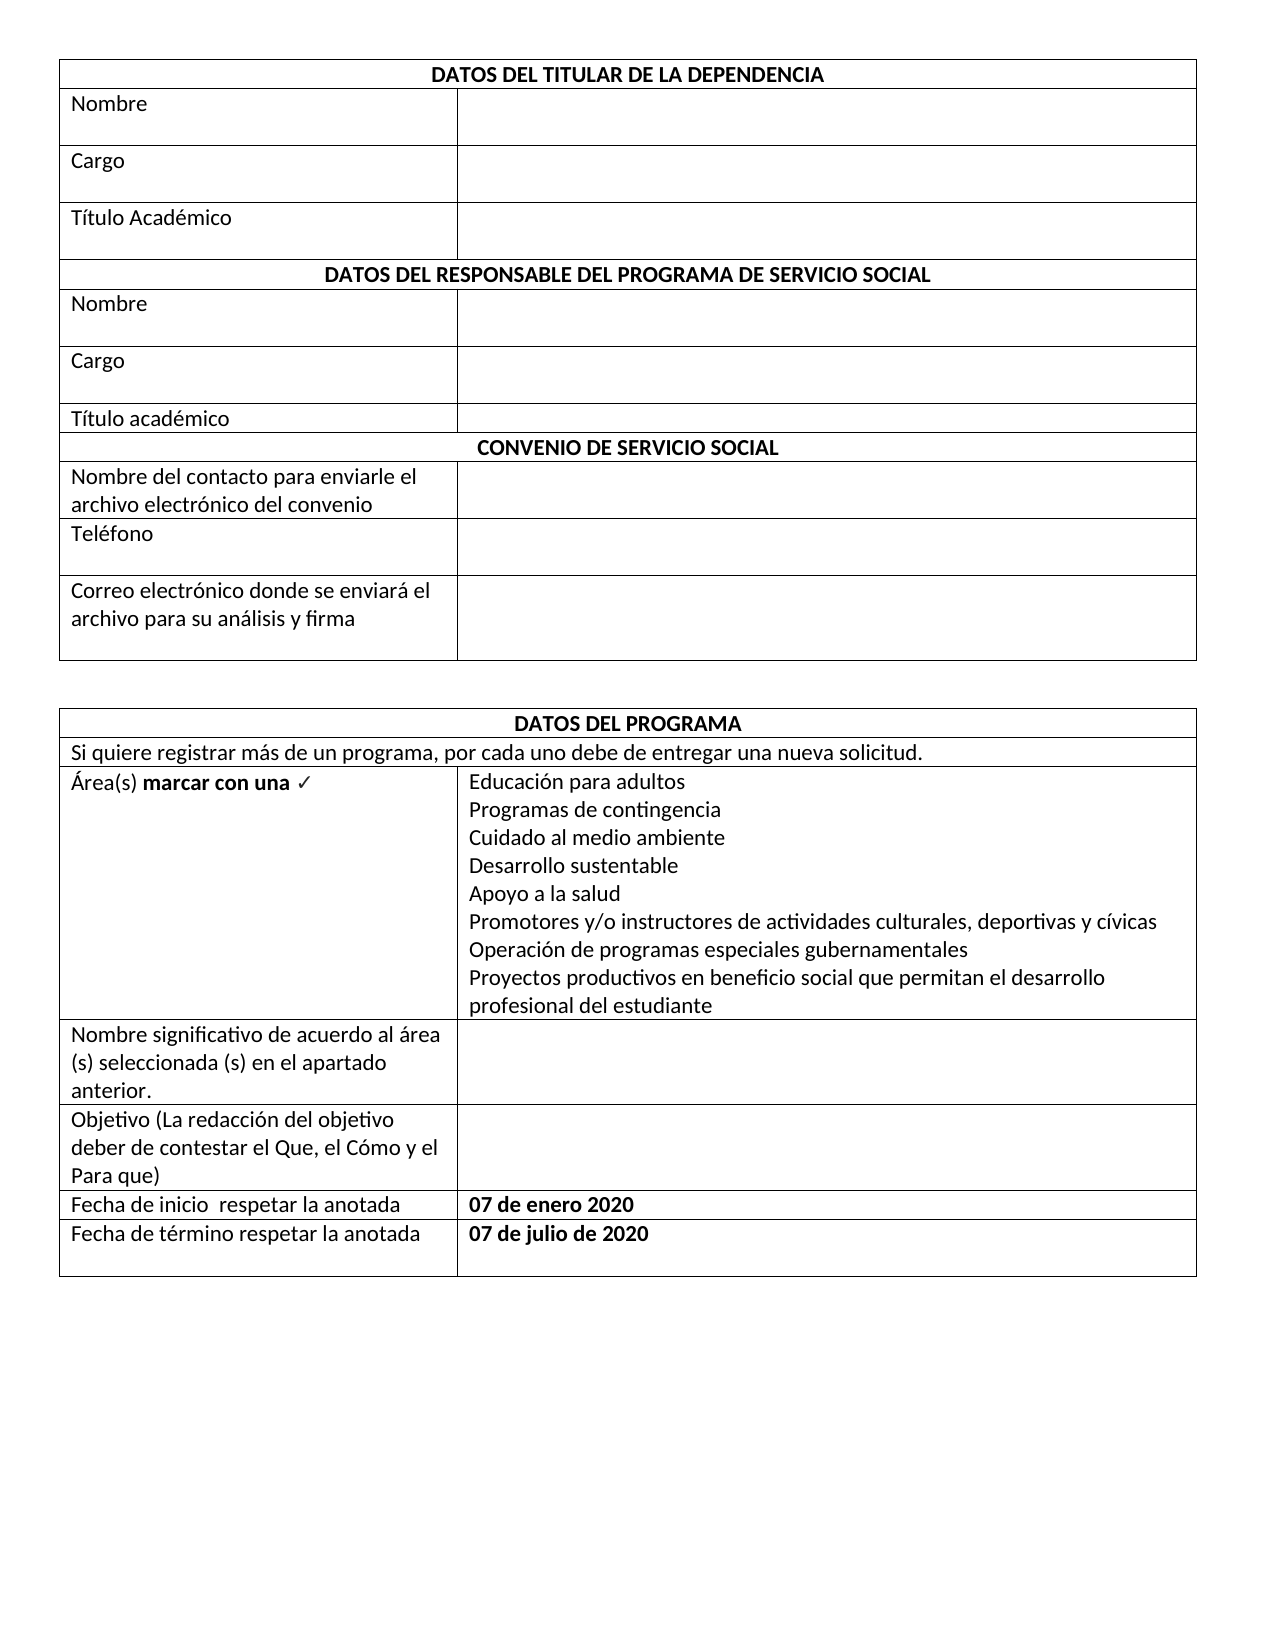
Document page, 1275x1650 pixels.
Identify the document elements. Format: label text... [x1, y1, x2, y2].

table_cell Nombre del contacto para enviarle el archivo electrónico del convenio [60, 462, 457, 518]
table_cell [458, 576, 1196, 660]
table_cell [458, 462, 1196, 518]
table_cell [458, 1020, 1196, 1104]
table_cell Título Académico [60, 203, 457, 259]
table_cell Correo electrónico donde se enviará el archivo para su análisis y firma [60, 576, 457, 660]
table_cell [458, 404, 1196, 432]
table_cell [458, 347, 1196, 403]
table_header DATOS DEL PROGRAMA [60, 709, 1196, 737]
table_cell CONVENIO DE SERVICIO SOCIAL [60, 433, 1196, 461]
table_cell DATOS DEL RESPONSABLE DEL PROGRAMA DE SERVICIO SOCIAL [60, 260, 1196, 288]
table_cell [458, 203, 1196, 259]
table_cell Educación para adultos Programas de contingencia Cuidado al medio ambiente Desarrollo sustentable Apoyo a la salud Promotores y/o instructores de actividades culturales, deportivas y cívicas Operación de programas especiales gubernamentales Proyectos productivos en beneficio social que permitan el desarrollo profesional del estudiante [458, 767, 1196, 1019]
table_cell 07 de julio de 2020 [458, 1220, 1196, 1276]
table_cell [458, 89, 1196, 145]
table_cell [458, 1105, 1196, 1189]
table_cell Nombre significativo de acuerdo al área (s) seleccionada (s) en el apartado anterior. [60, 1020, 457, 1104]
table_cell Si quiere registrar más de un programa, por cada uno debe de entregar una nueva solicitud. [60, 738, 1196, 766]
table_cell Área(s) marcar con una ✓ [60, 767, 457, 1019]
table_cell Título académico [60, 404, 457, 432]
table_cell Fecha de inicio respetar la anotada [60, 1191, 457, 1218]
table_cell Cargo [60, 347, 457, 403]
table_cell 07 de enero 2020 [458, 1191, 1196, 1218]
table_cell Teléfono [60, 519, 457, 575]
table_cell [458, 519, 1196, 575]
table_cell Cargo [60, 146, 457, 202]
table_cell [458, 146, 1196, 202]
table_cell [458, 290, 1196, 346]
table_cell Fecha de término respetar la anotada [60, 1220, 457, 1276]
table_cell Nombre [60, 89, 457, 145]
table_header DATOS DEL TITULAR DE LA DEPENDENCIA [60, 60, 1196, 88]
table_cell Nombre [60, 290, 457, 346]
table_cell Objetivo (La redacción del objetivo deber de contestar el Que, el Cómo y el Para que) [60, 1105, 457, 1189]
